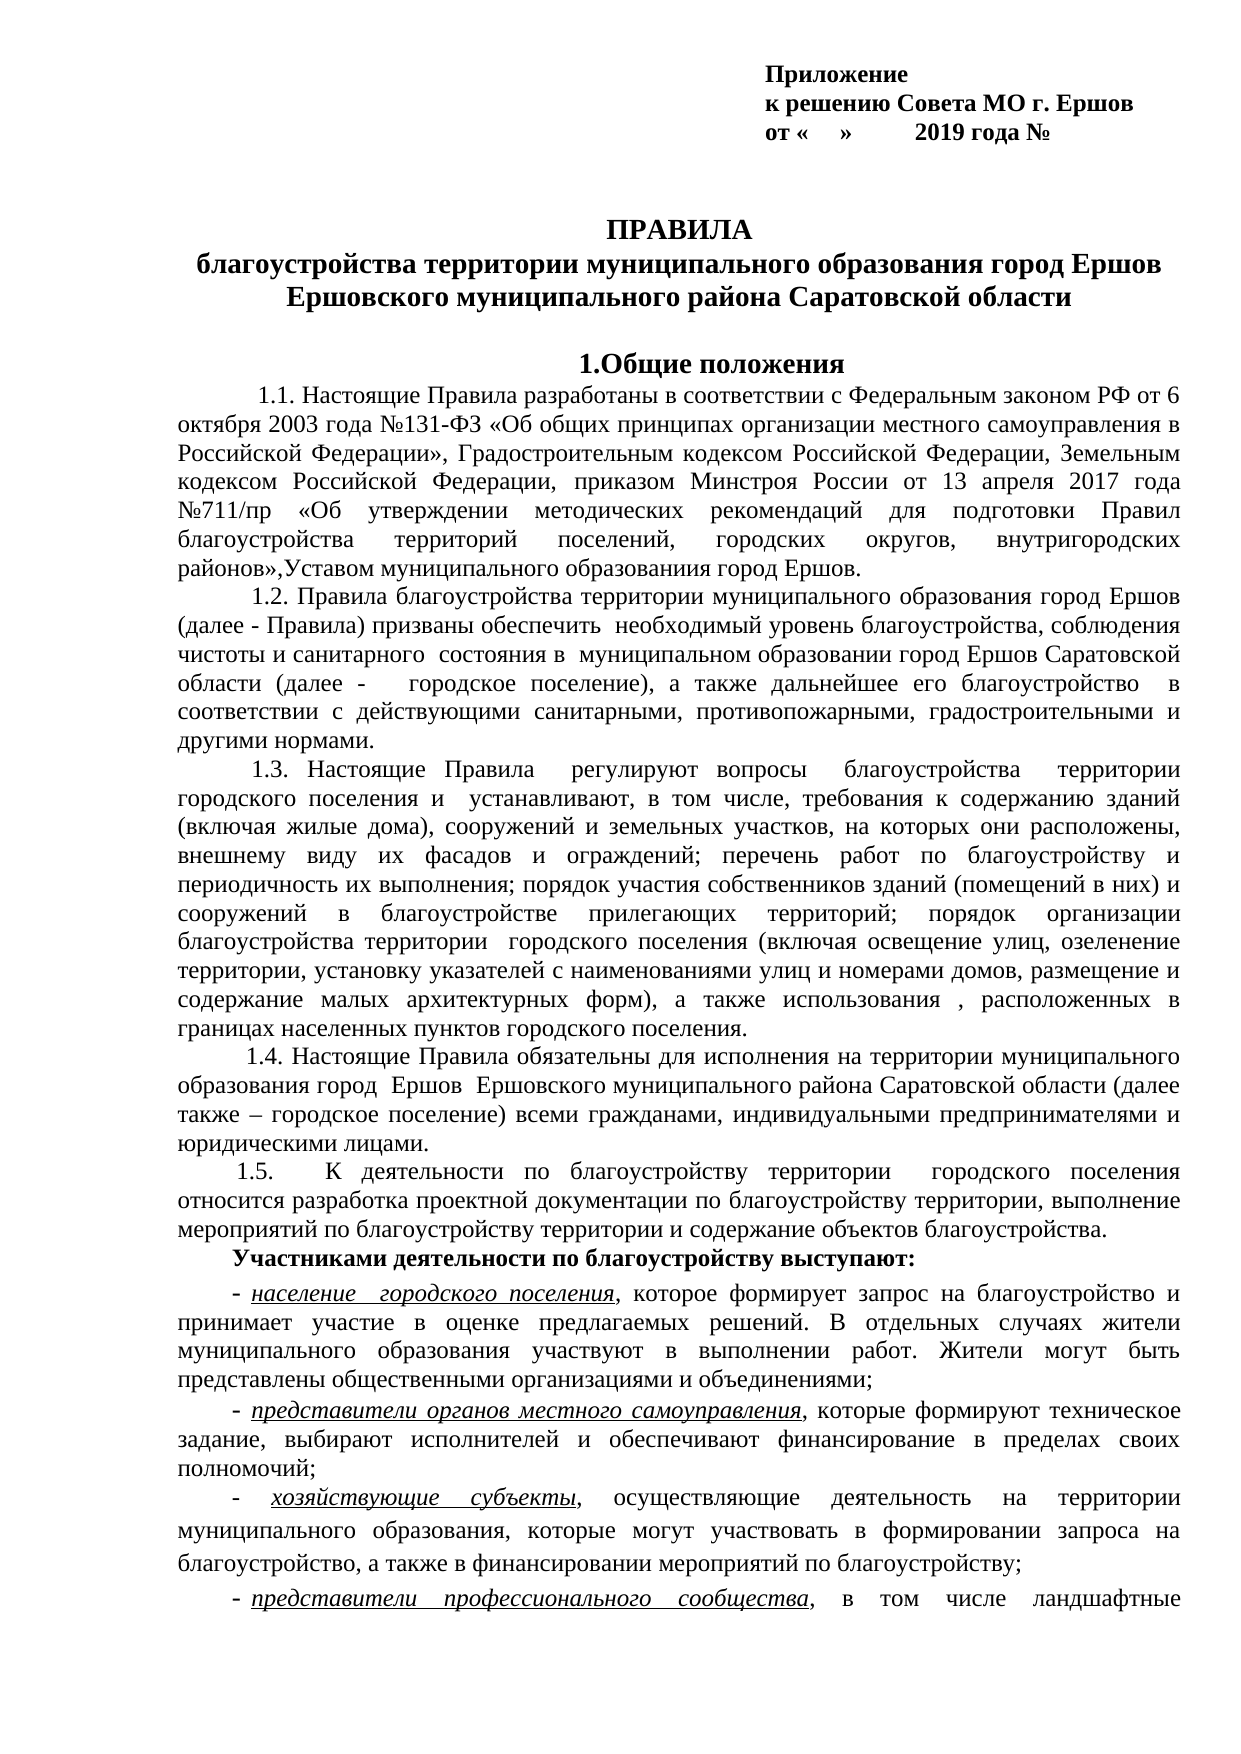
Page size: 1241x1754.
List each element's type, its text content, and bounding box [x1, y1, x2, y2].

text 1.1. Настоящие Правила разработаны в соответствии с Федеральным законом РФ от 6 октября 2003 года №131-ФЗ «Об общих принципах организации местного самоуправления в Российской Федерации», Градостроительным кодексом Российской Федерации, Земельным кодексом Российской Федерации, приказом Минстроя России от 13 апреля 2017 года №711/пр «Об утверждении методических рекомендаций для подготовки Правил благоустройства территорий поселений, городских округов, внутригородских районов»,Уставом муниципального образованиия город Ершов. [177, 380, 1181, 581]
list К деятельности по благоустройству территории городского поселения относится разработка проектной документации по благоустройству территории, выполнение мероприятий по благоустройству территории и содержание объектов благоустройства. [177, 1156, 1181, 1243]
list население городского поселения, которое формирует запрос на благоустройство и принимает участие в оценке предлагаемых решений. В отдельных случаях жители муниципального образования участвуют в выполнении работ. Жители могут быть представлены общественными организациями и объединениями; [177, 1276, 1181, 1393]
text 1.4. Настоящие Правила обязательны для исполнения на территории муниципального образования город Ершов Ершовского муниципального района Саратовской области (далее также – городское поселение) всеми гражданами, индивидуальными предпринимателями и юридическими лицами. [177, 1041, 1181, 1156]
text 1.3. Настоящие Правила регулируют вопросы благоустройства территории городского поселения и устанавливают, в том числе, требования к содержанию зданий (включая жилые дома), сооружений и земельных участков, на которых они расположены, внешнему виду их фасадов и ограждений; перечень работ по благоустройству и периодичность их выполнения; порядок участия собственников зданий (помещений в них) и сооружений в благоустройстве прилегающих территорий; порядок организации благоустройства территории городского поселения (включая освещение улиц, озеленение территории, установку указателей с наименованиями улиц и номерами домов, размещение и содержание малых архитектурных форм), а также использования , расположенных в границах населенных пунктов городского поселения. [177, 754, 1181, 1041]
text к решению Совета МО г. Ершов [177, 88, 1181, 117]
text Приложение [177, 59, 1181, 88]
list представители органов местного самоуправления, которые формируют техническое задание, выбирают исполнителей и обеспечивают финансирование в пределах своих полномочий; [177, 1393, 1181, 1482]
text ПРАВИЛА [177, 212, 1181, 246]
text - хозяйствующие субъекты, осуществляющие деятельность на территории муниципального образования, которые могут участвовать в формировании запроса на благоустройство, а также в финансировании мероприятий по благоустройству; [177, 1482, 1181, 1576]
text Участниками деятельности по благоустройству выступают: [177, 1243, 1181, 1271]
text 1.2. Правила благоустройства территории муниципального образования город Ершов (далее - Правила) призваны обеспечить необходимый уровень благоустройства, соблюдения чистоты и санитарного состояния в муниципальном образовании город Ершов Саратовской области (далее - городское поселение), а также дальнейшее его благоустройство в соответствии с действующими санитарными, противопожарными, градостроительными и другими нормами. [177, 581, 1181, 754]
text Ершовского муниципального района Саратовской области [177, 279, 1181, 313]
text 1.Общие положения [177, 347, 1181, 380]
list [177, 1581, 1181, 1612]
text от « » 2019 года № [177, 117, 1181, 145]
text благоустройства территории муниципального образования город Ершов [177, 246, 1181, 279]
